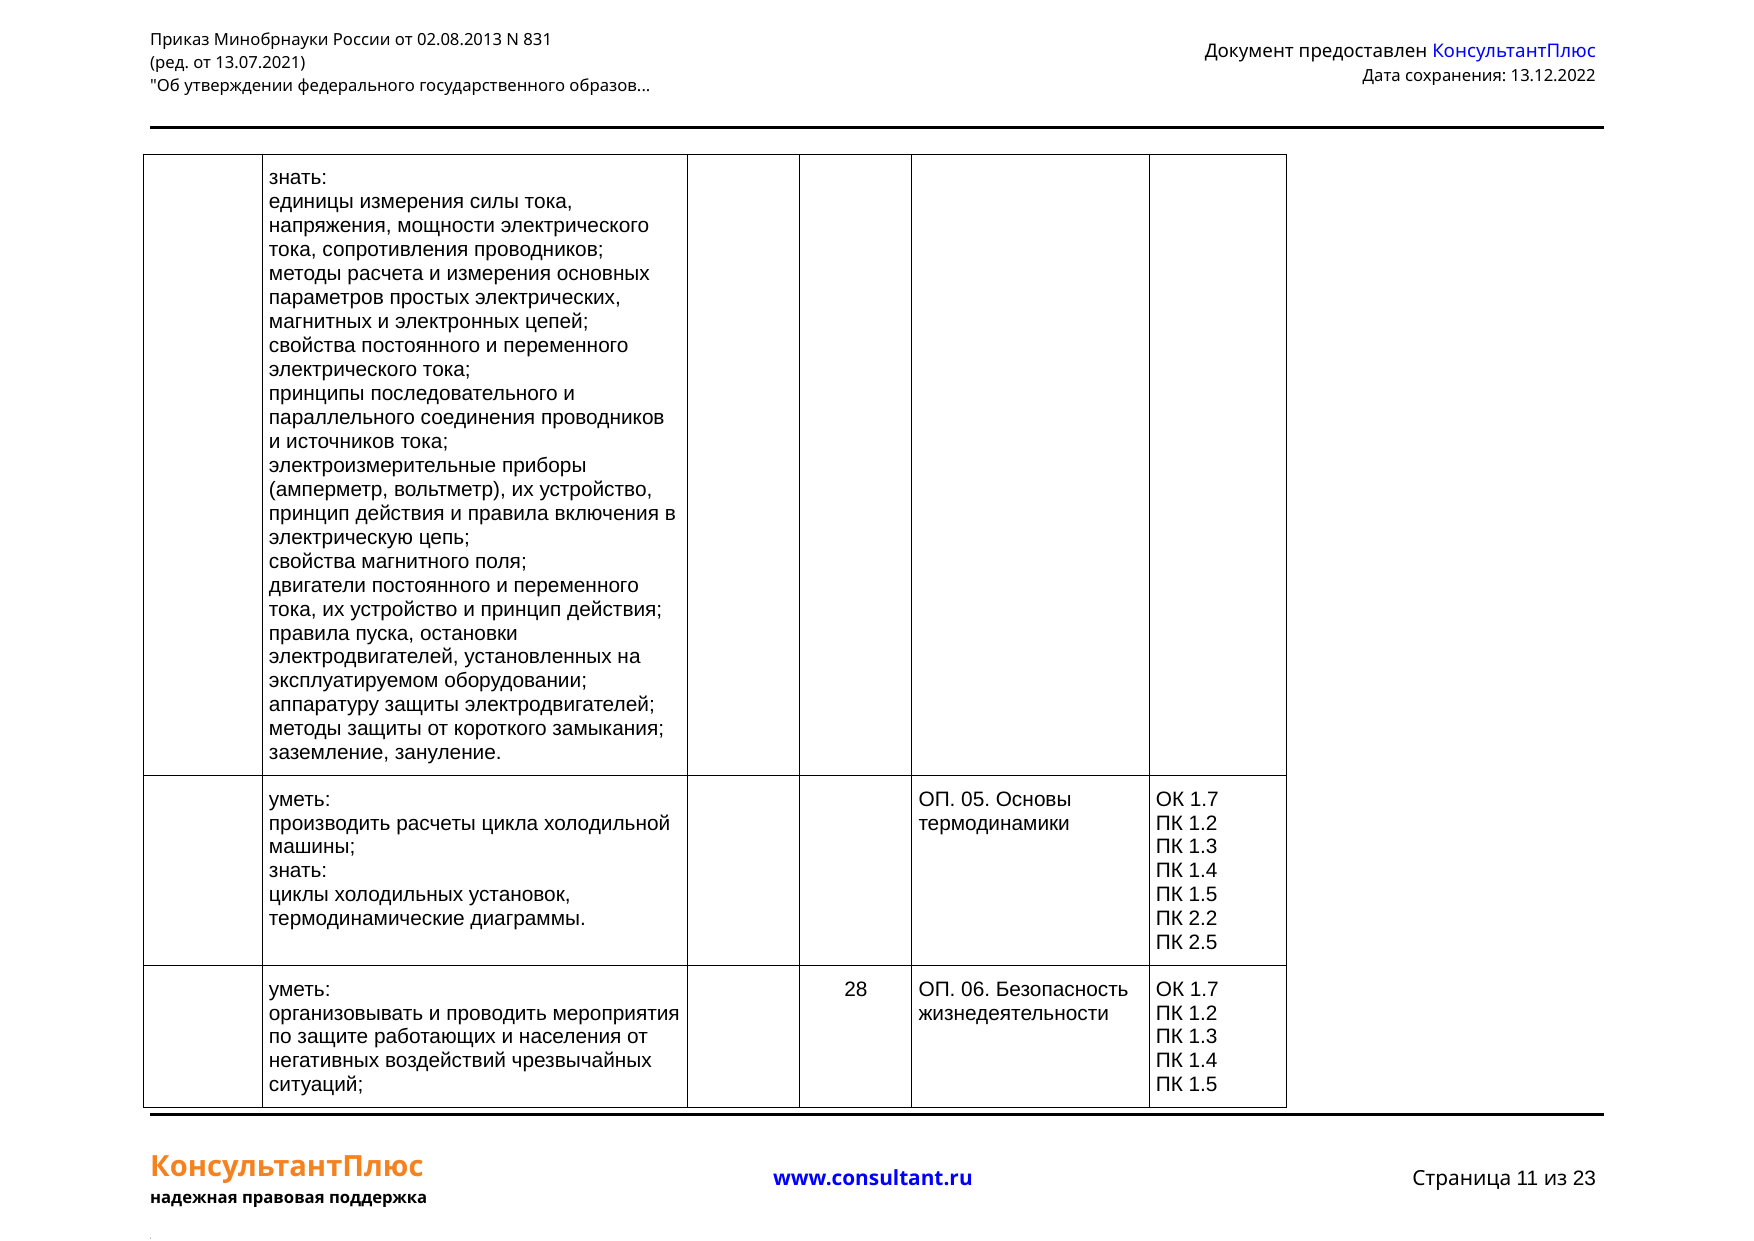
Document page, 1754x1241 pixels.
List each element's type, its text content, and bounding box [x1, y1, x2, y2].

table_cell [800, 776, 911, 965]
table_cell [688, 776, 799, 965]
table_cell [263, 966, 687, 1107]
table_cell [912, 155, 1149, 775]
table_cell [800, 155, 911, 775]
table_cell [144, 966, 262, 1107]
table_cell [912, 966, 1149, 1107]
table_cell уметь: производить расчеты цикла холодильной машины; знать: циклы холодильных установок, термодинамические диаграммы. [263, 776, 687, 965]
table_cell 28 [800, 966, 911, 1107]
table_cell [1150, 155, 1286, 775]
table_cell [688, 966, 799, 1107]
table_cell [688, 155, 799, 775]
table_cell ОП. 05. Основы термодинамики [912, 776, 1149, 965]
table_cell [144, 776, 262, 965]
table_cell [144, 155, 262, 775]
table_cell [263, 155, 687, 775]
table_cell ОК 1.7 ПК 1.2 ПК 1.3 ПК 1.4 ПК 1.5 ПК 2.2 ПК 2.5 [1150, 776, 1286, 965]
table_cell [1150, 966, 1286, 1107]
